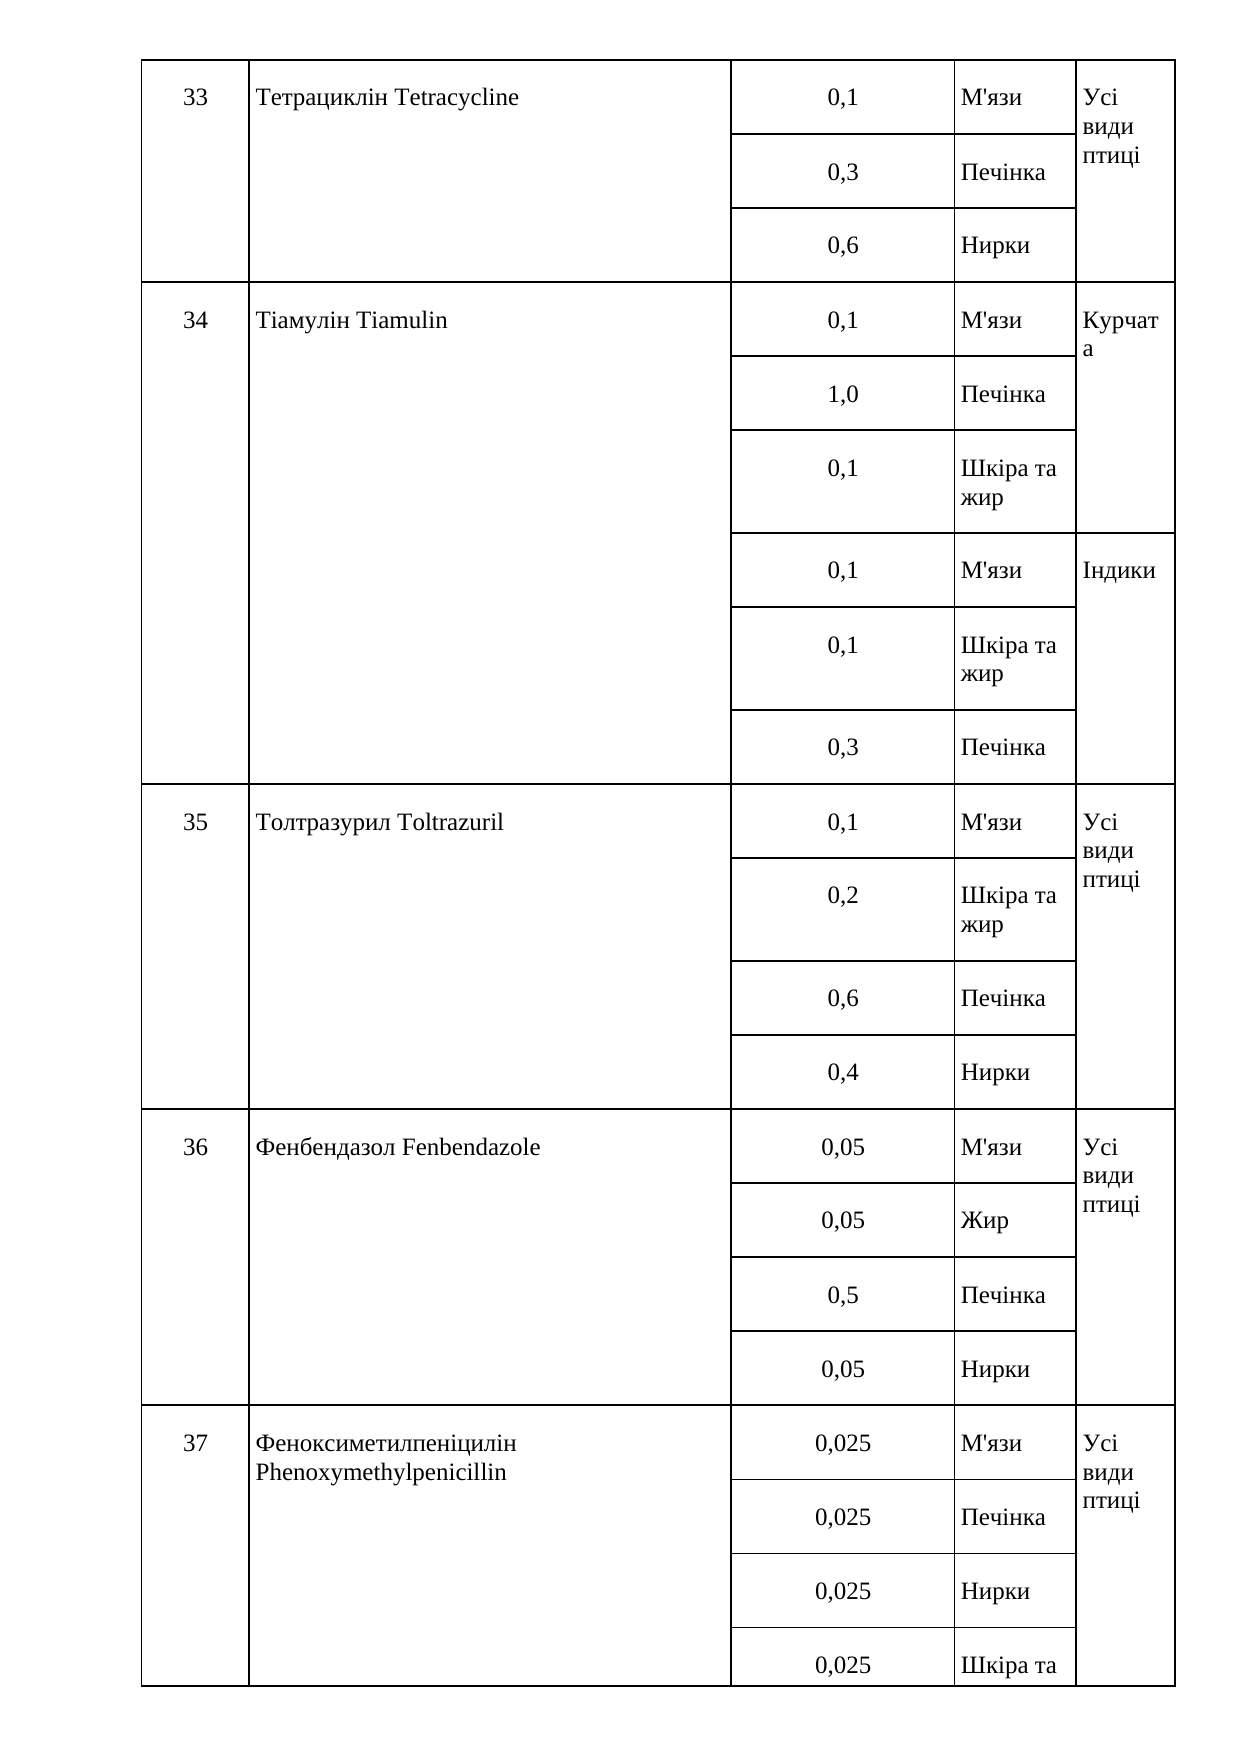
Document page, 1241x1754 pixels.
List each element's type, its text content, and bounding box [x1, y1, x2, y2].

table_cell Печінка [955, 962, 1075, 1034]
table_cell 0,4 [732, 1036, 954, 1108]
table_cell Печінка [955, 1258, 1075, 1330]
table_cell 0,3 [732, 711, 954, 783]
table_cell 0,1 [732, 431, 954, 532]
table_cell Нирки [955, 209, 1075, 281]
table_cell Нирки [955, 1332, 1075, 1404]
table_cell Тіамулін Tiamulin [250, 283, 730, 783]
table_cell 1,0 [732, 357, 954, 429]
table_cell Шкіра та жир [955, 608, 1075, 709]
table_cell М'язи [955, 283, 1075, 355]
table_cell 0,025 [732, 1554, 954, 1627]
table_cell 0,3 [732, 135, 954, 207]
table_cell 0,05 [732, 1184, 954, 1256]
table_cell Індики [1077, 534, 1174, 783]
table_cell 0,6 [732, 209, 954, 281]
table_cell Тетрациклін Tetracycline [250, 61, 730, 281]
table_cell 0,025 [732, 1406, 954, 1478]
table_cell 0,1 [732, 534, 954, 606]
table_cell Усі види птиці [1077, 1110, 1174, 1404]
table_cell 0,6 [732, 962, 954, 1034]
table_cell М'язи [955, 1110, 1075, 1182]
table_cell Фенбендазол Fenbendazole [250, 1110, 730, 1404]
table_cell Шкіра та жир [955, 431, 1075, 532]
table_cell Печінка [955, 1480, 1075, 1552]
table_cell Курчата [1077, 283, 1174, 532]
table_cell 0,5 [732, 1258, 954, 1330]
table_cell Толтразурил Toltrazuril [250, 785, 730, 1108]
table_cell 0,1 [732, 608, 954, 709]
table_cell Шкіра та жир [955, 859, 1075, 960]
table_cell 0,025 [732, 1628, 954, 1685]
table_cell Нирки [955, 1036, 1075, 1108]
table_cell Нирки [955, 1554, 1075, 1627]
table_cell Усі види птиці [1077, 1406, 1174, 1685]
table_cell Печінка [955, 711, 1075, 783]
table_cell 0,05 [732, 1332, 954, 1404]
table_cell М'язи [955, 534, 1075, 606]
table_cell 0,025 [732, 1480, 954, 1552]
table_cell Феноксиметилпеніцилін Phenoxymethylpenicillin [250, 1406, 730, 1685]
table_cell Печінка [955, 357, 1075, 429]
table_cell 0,1 [732, 785, 954, 857]
table_cell 35 [142, 785, 248, 1108]
table_cell 0,1 [732, 283, 954, 355]
table_cell Усі види птиці [1077, 61, 1174, 281]
table_cell 34 [142, 283, 248, 783]
table_cell Шкіра та жир [955, 1628, 1075, 1685]
table_cell М'язи [955, 1406, 1075, 1478]
table_cell М'язи [955, 785, 1075, 857]
table_cell 0,05 [732, 1110, 954, 1182]
table_cell 0,1 [732, 61, 954, 133]
table_cell Печінка [955, 135, 1075, 207]
table_cell Жир [955, 1184, 1075, 1256]
table_cell 0,2 [732, 859, 954, 960]
table_cell 33 [142, 61, 248, 281]
table_cell М'язи [955, 61, 1075, 133]
table_cell 37 [142, 1406, 248, 1685]
table_cell 36 [142, 1110, 248, 1404]
table_cell Усі види птиці [1077, 785, 1174, 1108]
